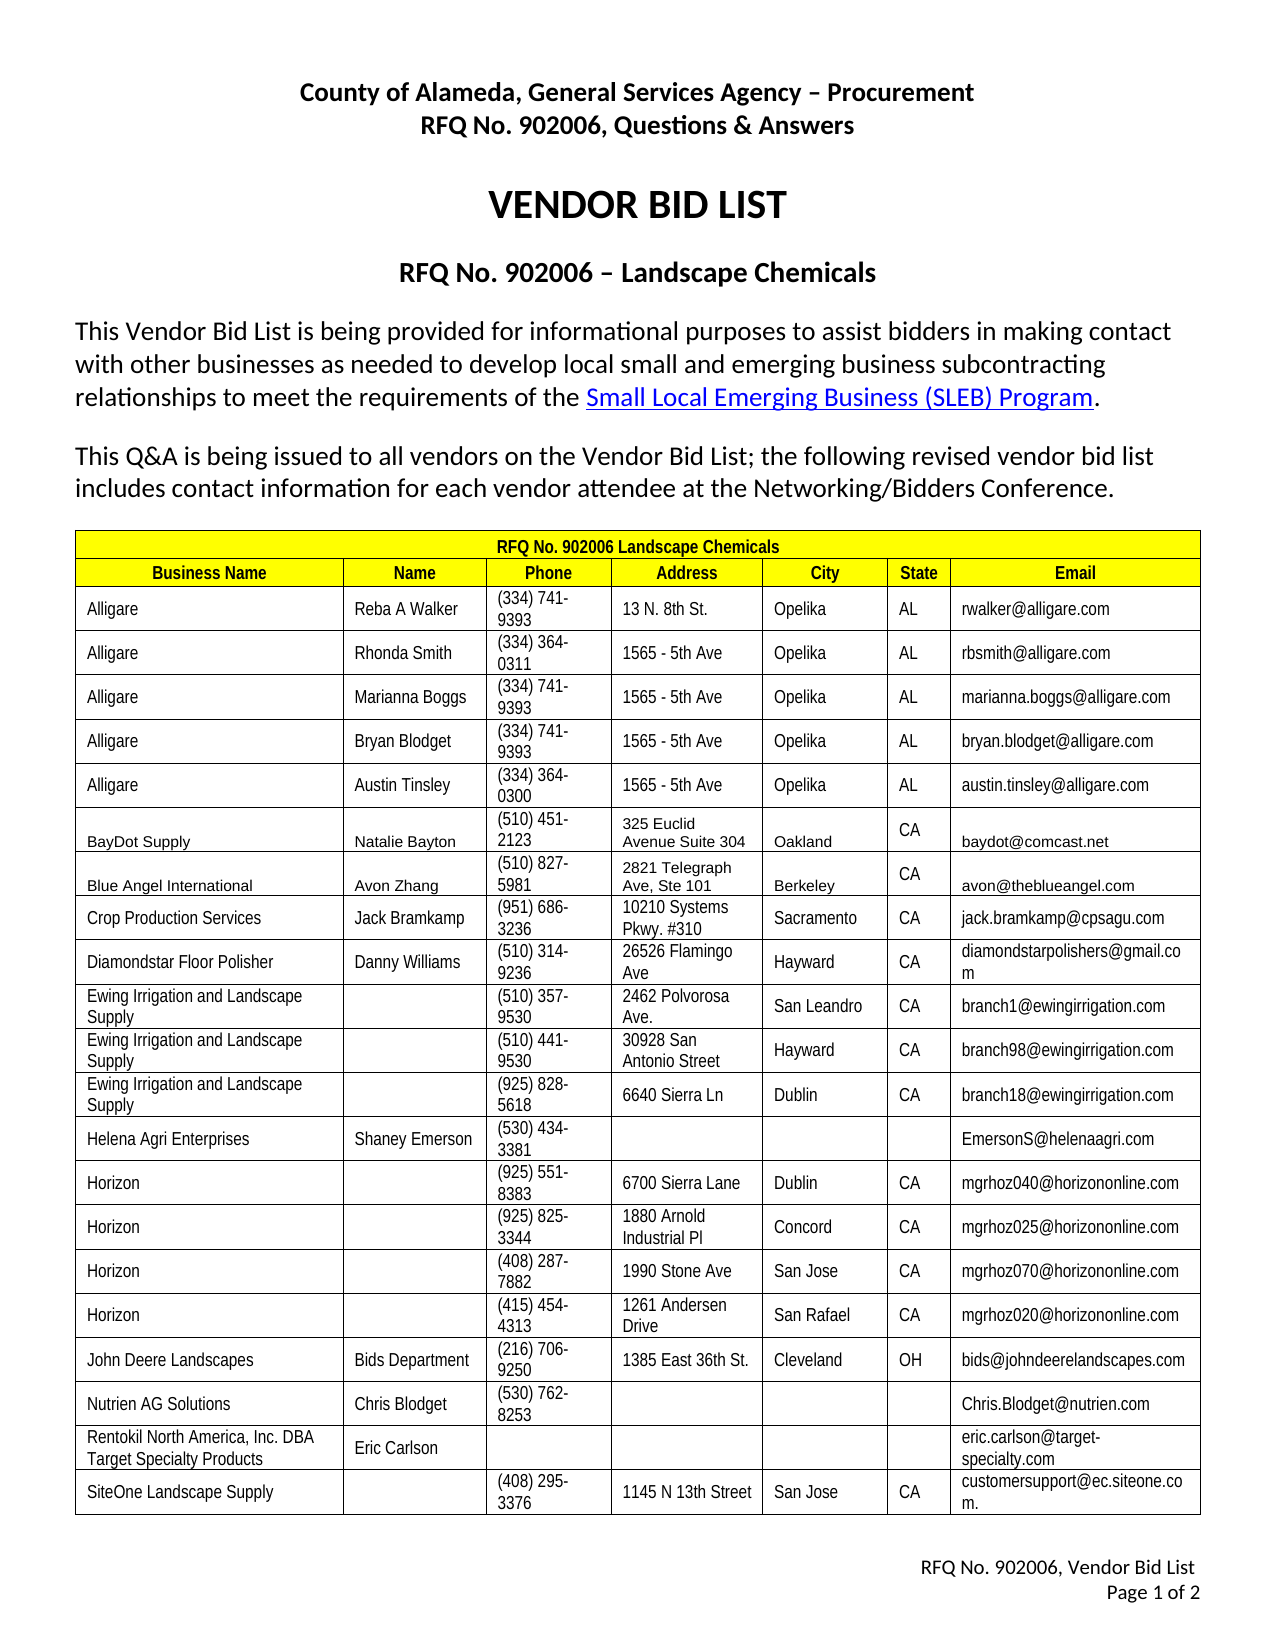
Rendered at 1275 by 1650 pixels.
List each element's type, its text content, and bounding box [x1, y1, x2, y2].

table_cell Horizon [76, 1250, 343, 1293]
table_cell Alligare [76, 631, 343, 674]
table_cell (925) 828-5618 [487, 1073, 611, 1116]
table_cell 1880 Arnold Industrial Pl [612, 1205, 762, 1248]
table_cell CA [888, 808, 950, 851]
table_cell 6700 Sierra Lane [612, 1161, 762, 1204]
table_cell AL [888, 631, 950, 674]
table_cell Opelika [763, 587, 887, 630]
table_cell Danny Williams [344, 940, 486, 983]
table_cell SiteOne Landscape Supply [76, 1470, 343, 1513]
table_cell Alligare [76, 764, 343, 807]
table_cell mgrhoz040@horizononline.com [951, 1161, 1200, 1204]
table_cell Avon Zhang [344, 852, 486, 895]
table_cell [888, 1426, 950, 1469]
table_cell 1565 - 5th Ave [612, 675, 762, 718]
table_cell CA [888, 1470, 950, 1513]
table_cell Reba A Walker [344, 587, 486, 630]
table_cell (510) 441-9530 [487, 1029, 611, 1072]
table_cell [344, 1294, 486, 1337]
table_cell Dublin [763, 1073, 887, 1116]
table_cell CA [888, 985, 950, 1028]
table_cell 13 N. 8th St. [612, 587, 762, 630]
table_cell diamondstarpolishers@gmail.com [951, 940, 1200, 983]
table_cell (216) 706-9250 [487, 1338, 611, 1381]
table_cell [344, 1161, 486, 1204]
table_cell Austin Tinsley [344, 764, 486, 807]
table_cell Bryan Blodget [344, 720, 486, 763]
table_cell Hayward [763, 1029, 887, 1072]
table_cell 1990 Stone Ave [612, 1250, 762, 1293]
table_cell OH [888, 1338, 950, 1381]
table_cell Crop Production Services [76, 896, 343, 939]
table_cell Alligare [76, 675, 343, 718]
table_cell (334) 741-9393 [487, 587, 611, 630]
table_cell austin.tinsley@alligare.com [951, 764, 1200, 807]
table_cell Sacramento [763, 896, 887, 939]
table_cell [763, 1382, 887, 1425]
table_cell Diamondstar Floor Polisher [76, 940, 343, 983]
table_cell eric.carlson@target-specialty.com [951, 1426, 1200, 1469]
table_cell San Jose [763, 1250, 887, 1293]
table_cell Alligare [76, 720, 343, 763]
table_cell CA [888, 896, 950, 939]
table_cell Oakland [763, 808, 887, 851]
table_cell mgrhoz070@horizononline.com [951, 1250, 1200, 1293]
table_cell 6640 Sierra Ln [612, 1073, 762, 1116]
table_cell Marianna Boggs [344, 675, 486, 718]
table_cell (334) 741-9393 [487, 720, 611, 763]
table_cell [344, 985, 486, 1028]
table_cell [612, 1117, 762, 1160]
table_cell Business Name [76, 559, 343, 586]
table_cell 10210 Systems Pkwy. #310 [612, 896, 762, 939]
table_cell (334) 741-9393 [487, 675, 611, 718]
table_cell AL [888, 675, 950, 718]
table_cell [763, 1426, 887, 1469]
table_cell Phone [487, 559, 611, 586]
table_cell Opelika [763, 631, 887, 674]
table_cell John Deere Landscapes [76, 1338, 343, 1381]
table_cell State [888, 559, 950, 586]
table_cell [888, 1117, 950, 1160]
table_cell Helena Agri Enterprises [76, 1117, 343, 1160]
table_cell 1565 - 5th Ave [612, 764, 762, 807]
table_cell 1565 - 5th Ave [612, 631, 762, 674]
table_cell [487, 1426, 611, 1469]
table_cell [344, 1250, 486, 1293]
table_cell Opelika [763, 675, 887, 718]
table_cell 26526 Flamingo Ave [612, 940, 762, 983]
table_cell Ewing Irrigation and Landscape Supply [76, 985, 343, 1028]
table_cell Address [612, 559, 762, 586]
table_cell CA [888, 1205, 950, 1248]
table_cell Hayward [763, 940, 887, 983]
table_cell (510) 451-2123 [487, 808, 611, 851]
table_cell Berkeley [763, 852, 887, 895]
table_cell 2821 Telegraph Ave, Ste 101 [612, 852, 762, 895]
table_cell Horizon [76, 1161, 343, 1204]
table_cell jack.bramkamp@cpsagu.com [951, 896, 1200, 939]
table_cell Email [951, 559, 1200, 586]
table_cell (530) 762-8253 [487, 1382, 611, 1425]
table_cell customersupport@ec.siteone.com. [951, 1470, 1200, 1513]
table_cell mgrhoz020@horizononline.com [951, 1294, 1200, 1337]
table_cell EmersonS@helenaagri.com [951, 1117, 1200, 1160]
table_cell City [763, 559, 887, 586]
table_cell [344, 1205, 486, 1248]
table_cell 325 Euclid Avenue Suite 304 [612, 808, 762, 851]
table_cell Concord [763, 1205, 887, 1248]
table_cell AL [888, 587, 950, 630]
table_cell (408) 295-3376 [487, 1470, 611, 1513]
table_cell (925) 551-8383 [487, 1161, 611, 1204]
table_cell (510) 314-9236 [487, 940, 611, 983]
table_cell [344, 1029, 486, 1072]
table_cell Ewing Irrigation and Landscape Supply [76, 1029, 343, 1072]
table_cell Opelika [763, 720, 887, 763]
table_cell [344, 1073, 486, 1116]
table_cell 1261 Andersen Drive [612, 1294, 762, 1337]
table_cell branch18@ewingirrigation.com [951, 1073, 1200, 1116]
table_cell baydot@comcast.net [951, 808, 1200, 851]
table_cell Horizon [76, 1205, 343, 1248]
table_cell CA [888, 1073, 950, 1116]
table_cell 2462 Polvorosa Ave. [612, 985, 762, 1028]
table_cell (334) 364-0311 [487, 631, 611, 674]
table_cell San Jose [763, 1470, 887, 1513]
table_cell CA [888, 1250, 950, 1293]
table_cell bids@johndeerelandscapes.com [951, 1338, 1200, 1381]
table_cell rwalker@alligare.com [951, 587, 1200, 630]
table_cell branch1@ewingirrigation.com [951, 985, 1200, 1028]
table_cell Natalie Bayton [344, 808, 486, 851]
table_cell bryan.blodget@alligare.com [951, 720, 1200, 763]
table_cell CA [888, 852, 950, 895]
table_cell Rentokil North America, Inc. DBA Target Specialty Products [76, 1426, 343, 1469]
text VENDOR BID LIST [75, 178, 1200, 229]
table_cell 1145 N 13th Street [612, 1470, 762, 1513]
table_header RFQ No. 902006 Landscape Chemicals [76, 531, 1200, 558]
table_cell Opelika [763, 764, 887, 807]
table_cell Rhonda Smith [344, 631, 486, 674]
table_cell Bids Department [344, 1338, 486, 1381]
text This Vendor Bid List is being provided for informational purposes to assist bidders in making contact with other businesses as needed to develop local small and emerging business subcontracting relationships to meet the requirements of the Small Local Emerging Business (SLEB) Program. [75, 314, 1200, 414]
table_cell Jack Bramkamp [344, 896, 486, 939]
table_cell (415) 454-4313 [487, 1294, 611, 1337]
table_cell Nutrien AG Solutions [76, 1382, 343, 1425]
table_cell (951) 686-3236 [487, 896, 611, 939]
table_cell Shaney Emerson [344, 1117, 486, 1160]
table_cell 30928 San Antonio Street [612, 1029, 762, 1072]
table_cell Ewing Irrigation and Landscape Supply [76, 1073, 343, 1116]
table_cell Cleveland [763, 1338, 887, 1381]
table_cell rbsmith@alligare.com [951, 631, 1200, 674]
table_cell (334) 364-0300 [487, 764, 611, 807]
table_cell (510) 827-5981 [487, 852, 611, 895]
table_cell (530) 434-3381 [487, 1117, 611, 1160]
table_cell [344, 1470, 486, 1513]
table_cell marianna.boggs@alligare.com [951, 675, 1200, 718]
table_cell [612, 1426, 762, 1469]
text RFQ No. 902006 – Landscape Chemicals [75, 254, 1200, 289]
table_cell [763, 1117, 887, 1160]
table_cell (925) 825-3344 [487, 1205, 611, 1248]
table_cell [888, 1382, 950, 1425]
table_cell CA [888, 1294, 950, 1337]
table_cell AL [888, 764, 950, 807]
table_cell mgrhoz025@horizononline.com [951, 1205, 1200, 1248]
table_cell Chris Blodget [344, 1382, 486, 1425]
text This Q&A is being issued to all vendors on the Vendor Bid List; the following revised vendor bid list includes contact information for each vendor attendee at the Networking/Bidders Conference. [75, 439, 1200, 505]
table_cell Dublin [763, 1161, 887, 1204]
table_cell Horizon [76, 1294, 343, 1337]
table_cell Eric Carlson [344, 1426, 486, 1469]
table_cell Name [344, 559, 486, 586]
table_cell 1565 - 5th Ave [612, 720, 762, 763]
table_cell (408) 287-7882 [487, 1250, 611, 1293]
table_cell BayDot Supply [76, 808, 343, 851]
table_cell CA [888, 1029, 950, 1072]
table_cell [612, 1382, 762, 1425]
table_cell 1385 East 36th St. [612, 1338, 762, 1381]
table_cell avon@theblueangel.com [951, 852, 1200, 895]
table_cell San Leandro [763, 985, 887, 1028]
table_cell Chris.Blodget@nutrien.com [951, 1382, 1200, 1425]
table_cell Blue Angel International [76, 852, 343, 895]
table_cell CA [888, 940, 950, 983]
table_cell CA [888, 1161, 950, 1204]
table_cell Alligare [76, 587, 343, 630]
table_cell AL [888, 720, 950, 763]
table_cell branch98@ewingirrigation.com [951, 1029, 1200, 1072]
table_cell San Rafael [763, 1294, 887, 1337]
table_cell (510) 357-9530 [487, 985, 611, 1028]
